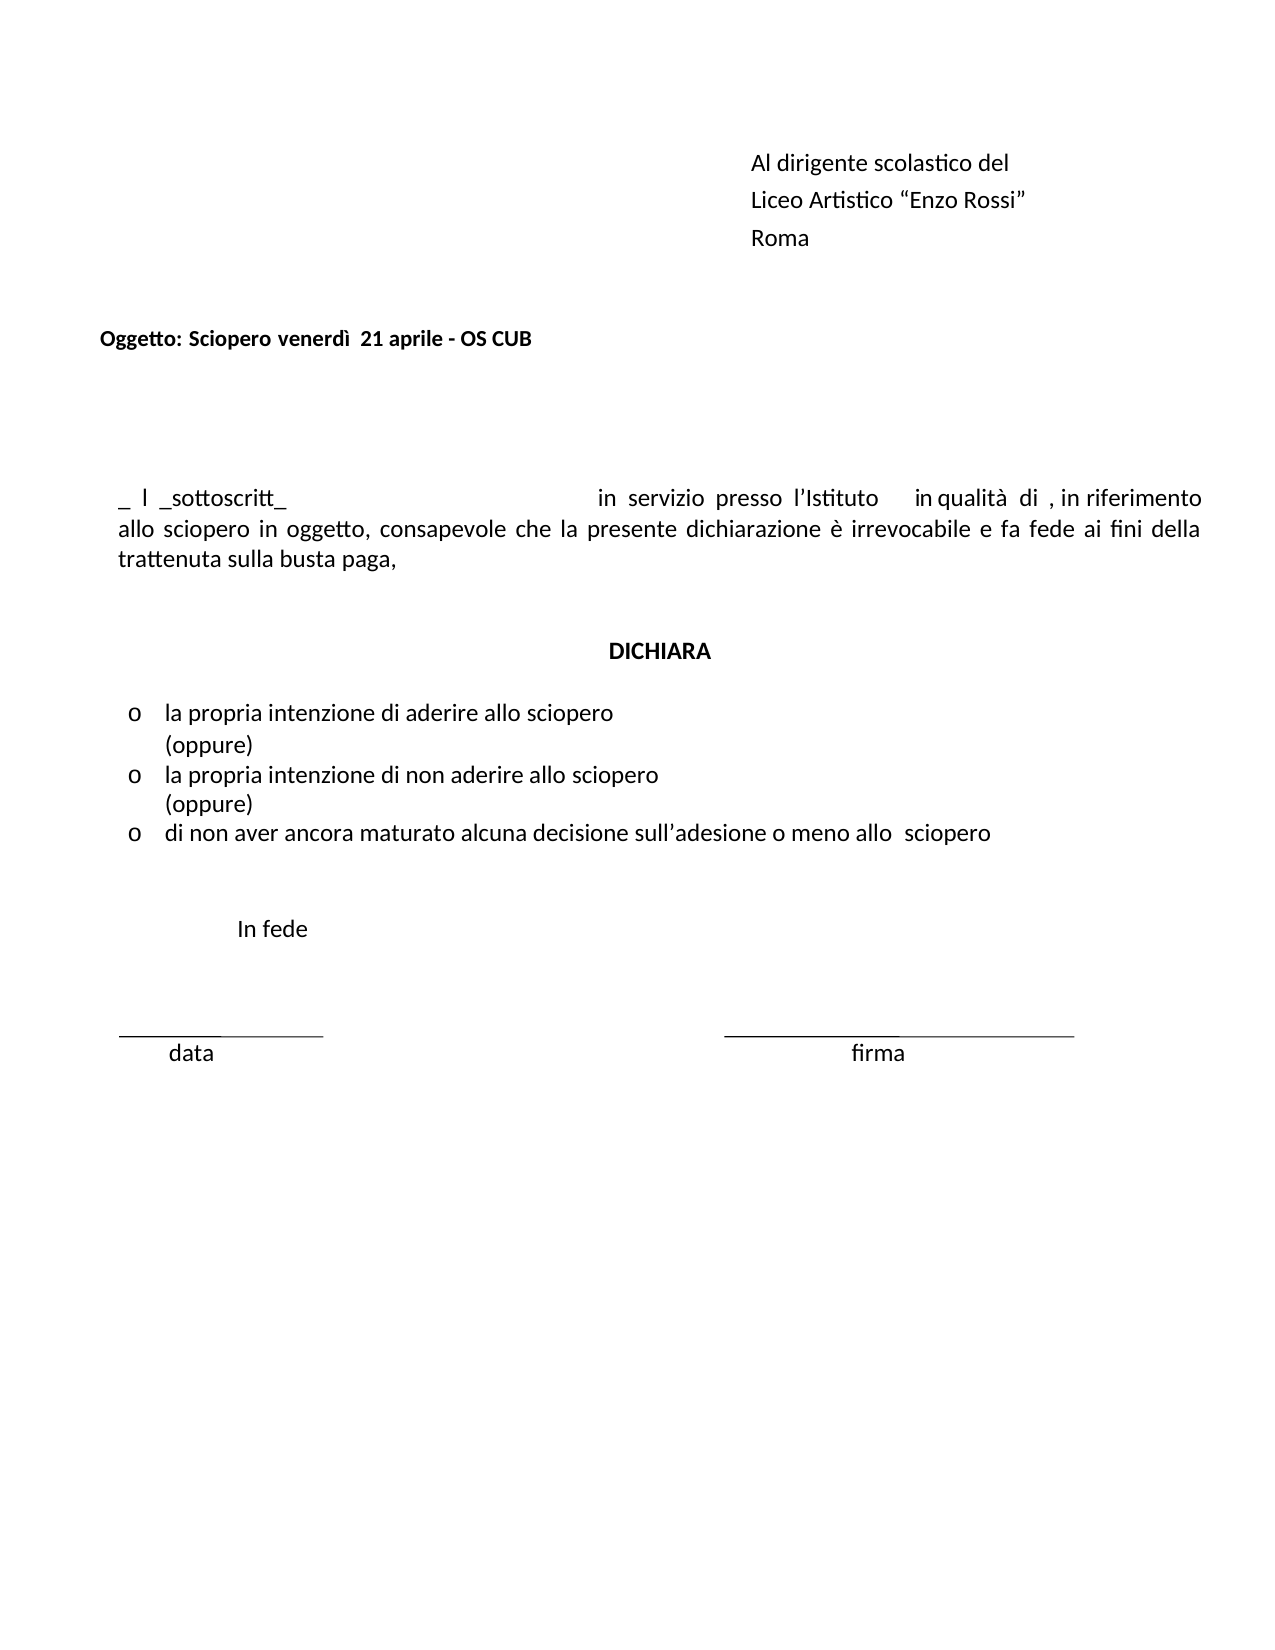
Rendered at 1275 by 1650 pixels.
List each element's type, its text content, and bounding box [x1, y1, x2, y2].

text Al dirigente scolastico del [751, 147, 1164, 177]
list la propria intenzione di aderire allo sciopero [127, 697, 1214, 729]
text _ l _sottoscritt_ in servizio presso l’Istituto in qualità di , in riferimento allo sciopero in oggetto, consapevole che la presente dichiarazione è irrevocabile e fa fede ai fini della trattenuta sulla busta paga, [118, 482, 1202, 574]
text Liceo Artistico “Enzo Rossi” [751, 184, 1164, 215]
text data firma [169, 1036, 1214, 1068]
list di non aver ancora maturato alcuna decisione sull’adesione o meno allo sciopero [127, 818, 1133, 849]
subtitle DICHIARA [105, 635, 1214, 666]
text (oppure) [164, 729, 1214, 759]
list la propria intenzione di non aderire allo sciopero [127, 759, 1214, 791]
subtitle Oggetto: Sciopero venerdì 21 aprile - OS CUB [100, 324, 1203, 352]
text Roma [751, 222, 1164, 253]
text (oppure) [164, 791, 1214, 818]
text In fede [164, 913, 1133, 943]
